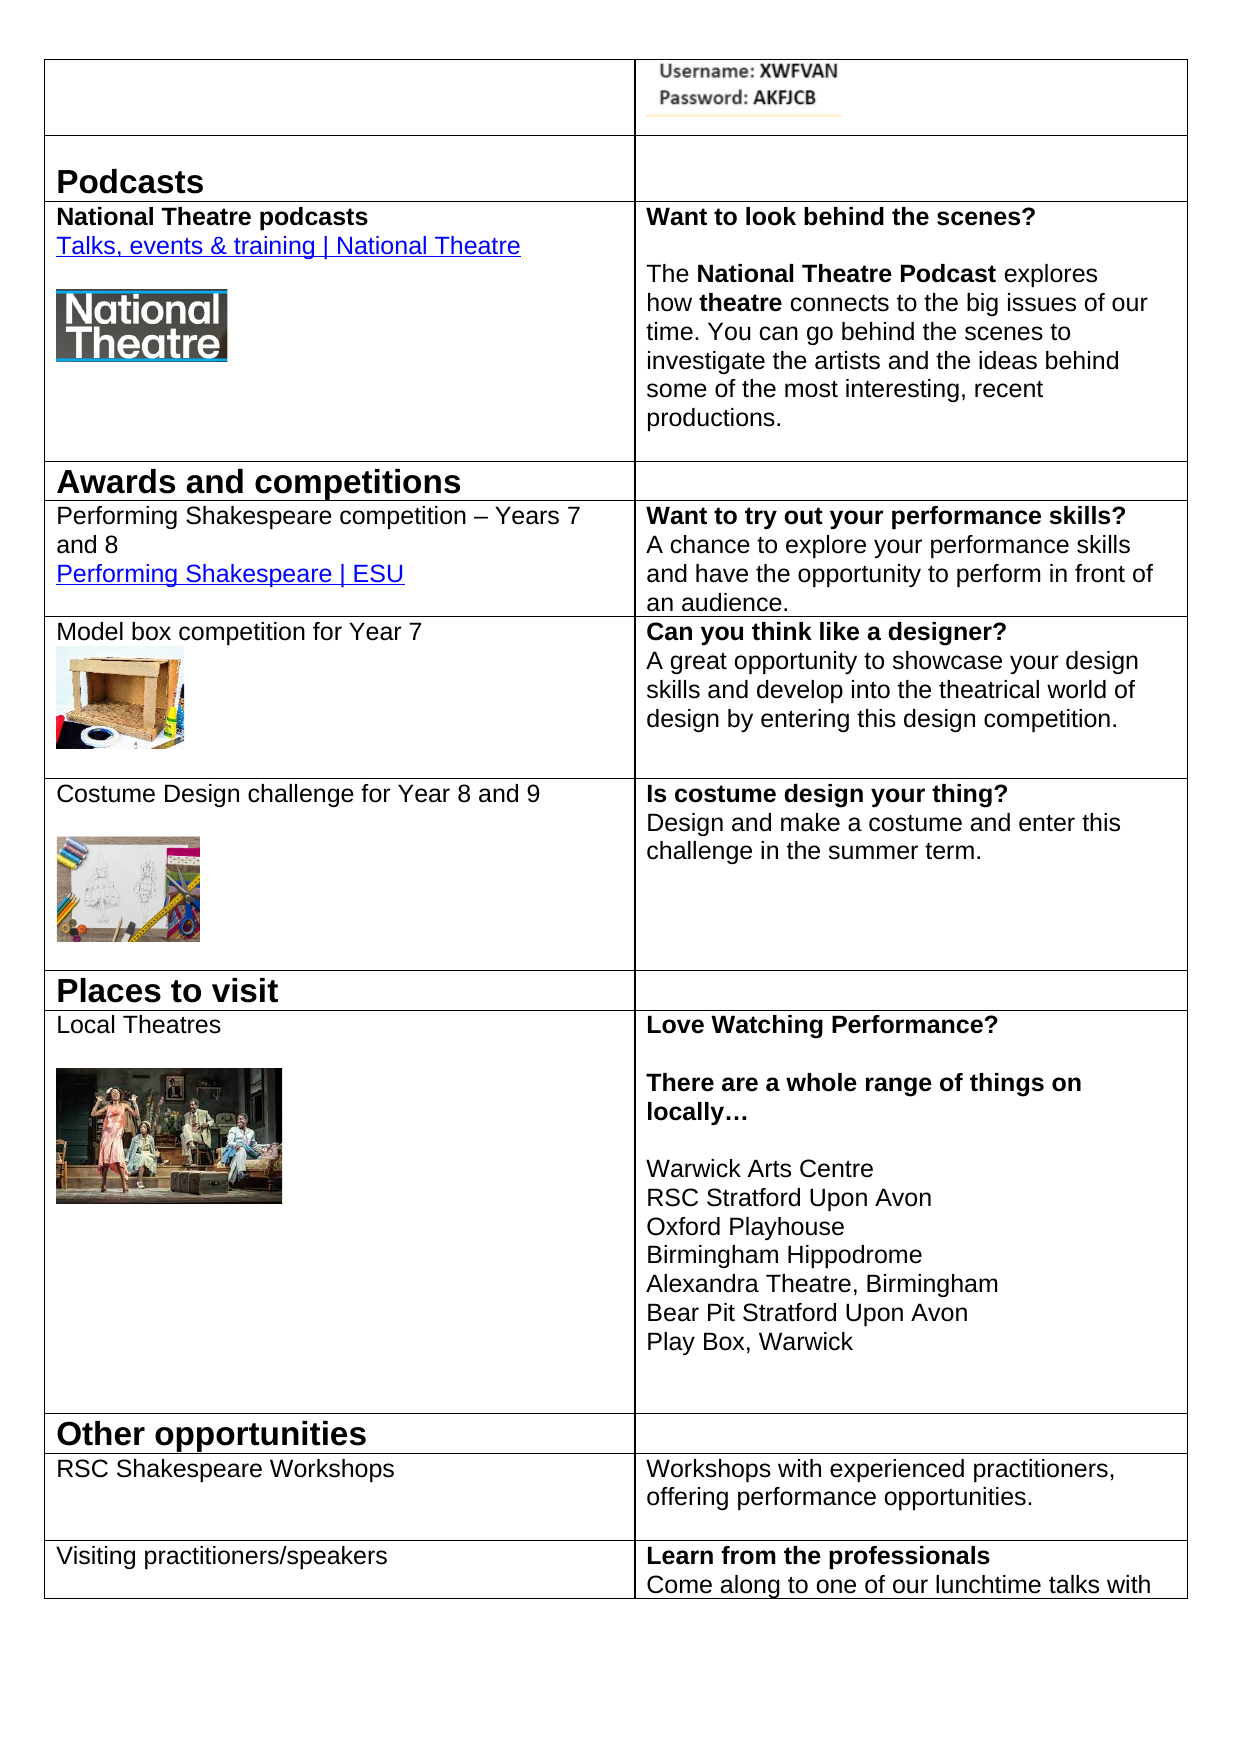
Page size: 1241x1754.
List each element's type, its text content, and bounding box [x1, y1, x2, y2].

table_cell Places to visit [45, 971, 634, 1009]
table_cell Love Watching Performance? There are a whole range of things on locally… Warwick Arts Centre RSC Stratford Upon Avon Oxford Playhouse Birmingham Hippodrome Alexandra Theatre, Birmingham Bear Pit Stratford Upon Avon Play Box, Warwick [636, 1011, 1187, 1413]
table_cell Local Theatres [45, 1011, 634, 1413]
picture [646, 60, 842, 117]
table_cell [636, 136, 1187, 201]
table_cell National Theatre podcasts Talks, events & training | National Theatre [45, 202, 634, 461]
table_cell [636, 1541, 1187, 1598]
table_cell Performing Shakespeare competition – Years 7 and 8 Performing Shakespeare | ESU [45, 501, 634, 616]
table_cell Workshops with experienced practitioners, offering performance opportunities. [636, 1454, 1187, 1540]
table_cell Awards and competitions [45, 462, 634, 500]
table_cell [45, 1541, 634, 1598]
table_cell RSC Shakespeare Workshops [45, 1454, 634, 1540]
table_cell [636, 462, 1187, 500]
table_cell Podcasts [45, 136, 634, 201]
table_cell Want to try out your performance skills? A chance to explore your performance skills and have the opportunity to perform in front of an audience. [636, 501, 1187, 616]
table_cell Want to look behind the scenes? The National Theatre Podcast explores how theatre connects to the big issues of our time. You can go behind the scenes to investigate the artists and the ideas behind some of the most interesting, recent productions. [636, 202, 1187, 461]
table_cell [45, 60, 634, 135]
table_cell [636, 971, 1187, 1009]
picture [56, 294, 228, 358]
table_cell Other opportunities [45, 1414, 634, 1452]
table_cell Model box competition for Year 7 [45, 617, 634, 778]
picture [56, 646, 185, 749]
table_cell Is costume design your thing? Design and make a costume and enter this challenge in the summer term. [636, 779, 1187, 970]
table_cell [636, 1414, 1187, 1452]
picture [56, 836, 200, 942]
table_cell Can you think like a designer? A great opportunity to showcase your design skills and develop into the theatrical world of design by entering this design competition. [636, 617, 1187, 778]
table_cell Costume Design challenge for Year 8 and 9 [45, 779, 634, 970]
picture [56, 1068, 283, 1204]
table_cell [636, 60, 1187, 135]
